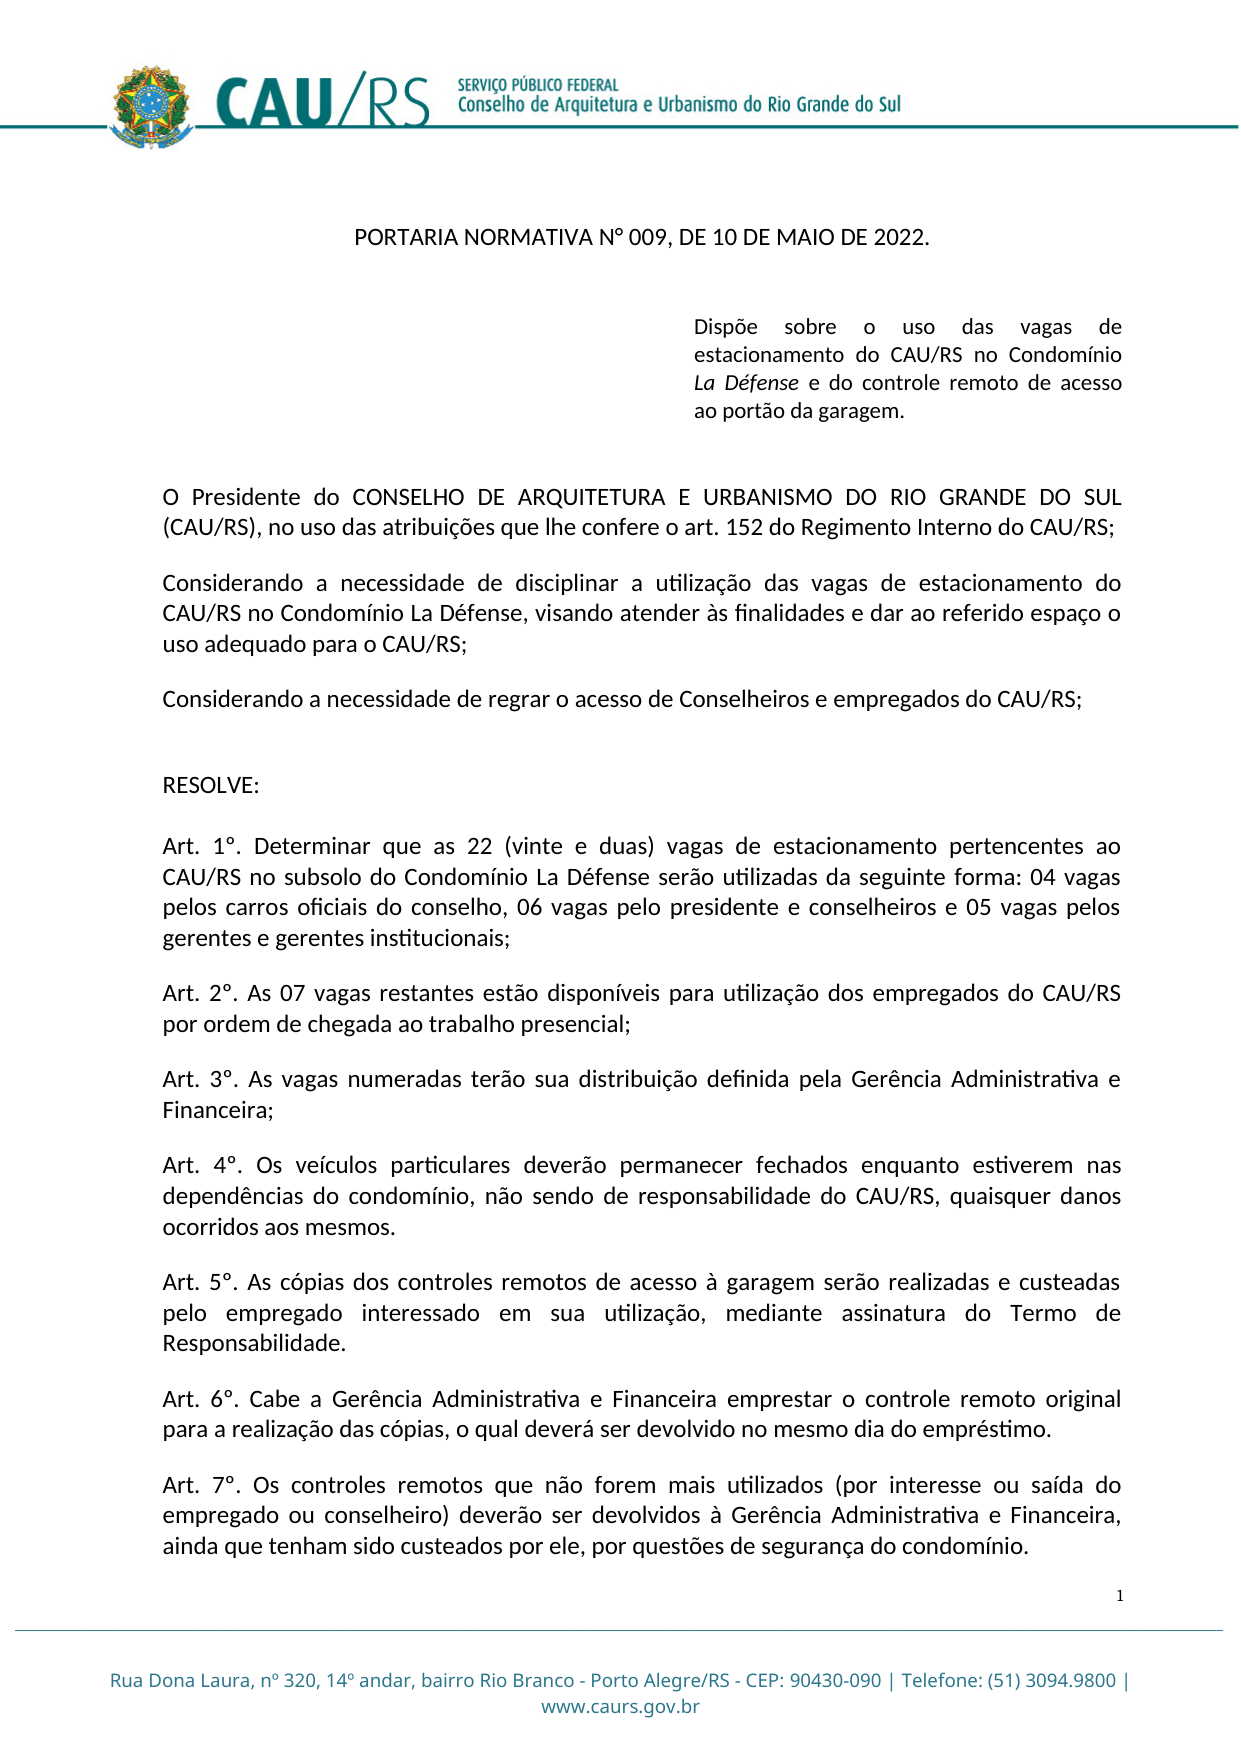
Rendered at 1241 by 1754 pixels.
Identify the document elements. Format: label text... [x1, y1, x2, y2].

text Art. 1º. Determinar que as 22 (vinte e duas) vagas de estacionamento pertencentes ao CAU/RS no subsolo do Condomínio La Défense serão utilizadas da seguinte forma: 04 vagas pelos carros oficiais do conselho, 06 vagas pelo presidente e conselheiros e 05 vagas pelos gerentes e gerentes institucionais; [162, 831, 1123, 953]
text RESOLVE: [162, 769, 1123, 800]
text PORTARIA NORMATIVA N° 009, DE 10 DE MAIO DE 2022. [162, 222, 1123, 252]
text Art. 2º. As 07 vagas restantes estão disponíveis para utilização dos empregados do CAU/RS por ordem de chegada ao trabalho presencial; [162, 978, 1123, 1039]
text Art. 3º. As vagas numeradas terão sua distribuição definida pela Gerência Administrativa e Financeira; [162, 1064, 1123, 1125]
text Considerando a necessidade de regrar o acesso de Conselheiros e empregados do CAU/RS; [162, 683, 1123, 714]
text O Presidente do CONSELHO DE ARQUITETURA E URBANISMO DO RIO GRANDE DO SUL (CAU/RS), no uso das atribuições que lhe confere o art. 152 do Regimento Interno do CAU/RS; [162, 481, 1123, 542]
text Considerando a necessidade de disciplinar a utilização das vagas de estacionamento do CAU/RS no Condomínio La Défense, visando atender às finalidades e dar ao referido espaço o uso adequado para o CAU/RS; [162, 567, 1123, 658]
picture [0, 0, 1239, 160]
text Art. 4º. Os veículos particulares deverão permanecer fechados enquanto estiverem nas dependências do condomínio, não sendo de responsabilidade do CAU/RS, quaisquer danos ocorridos aos mesmos. [162, 1150, 1123, 1241]
text Art. 7º. Os controles remotos que não forem mais utilizados (por interesse ou saída do empregado ou conselheiro) deverão ser devolvidos à Gerência Administrativa e Financeira, ainda que tenham sido custeados por ele, por questões de segurança do condomínio. [162, 1469, 1123, 1560]
text Art. 6º. Cabe a Gerência Administrativa e Financeira emprestar o controle remoto original para a realização das cópias, o qual deverá ser devolvido no mesmo dia do empréstimo. [162, 1383, 1123, 1444]
text Art. 5º. As cópias dos controles remotos de acesso à garagem serão realizadas e custeadas pelo empregado interessado em sua utilização, mediante assinatura do Termo de Responsabilidade. [162, 1266, 1123, 1358]
text Dispõe sobre o uso das vagas de estacionamento do CAU/RS no Condomínio La Défense e do controle remoto de acesso ao portão da garagem. [694, 312, 1123, 424]
